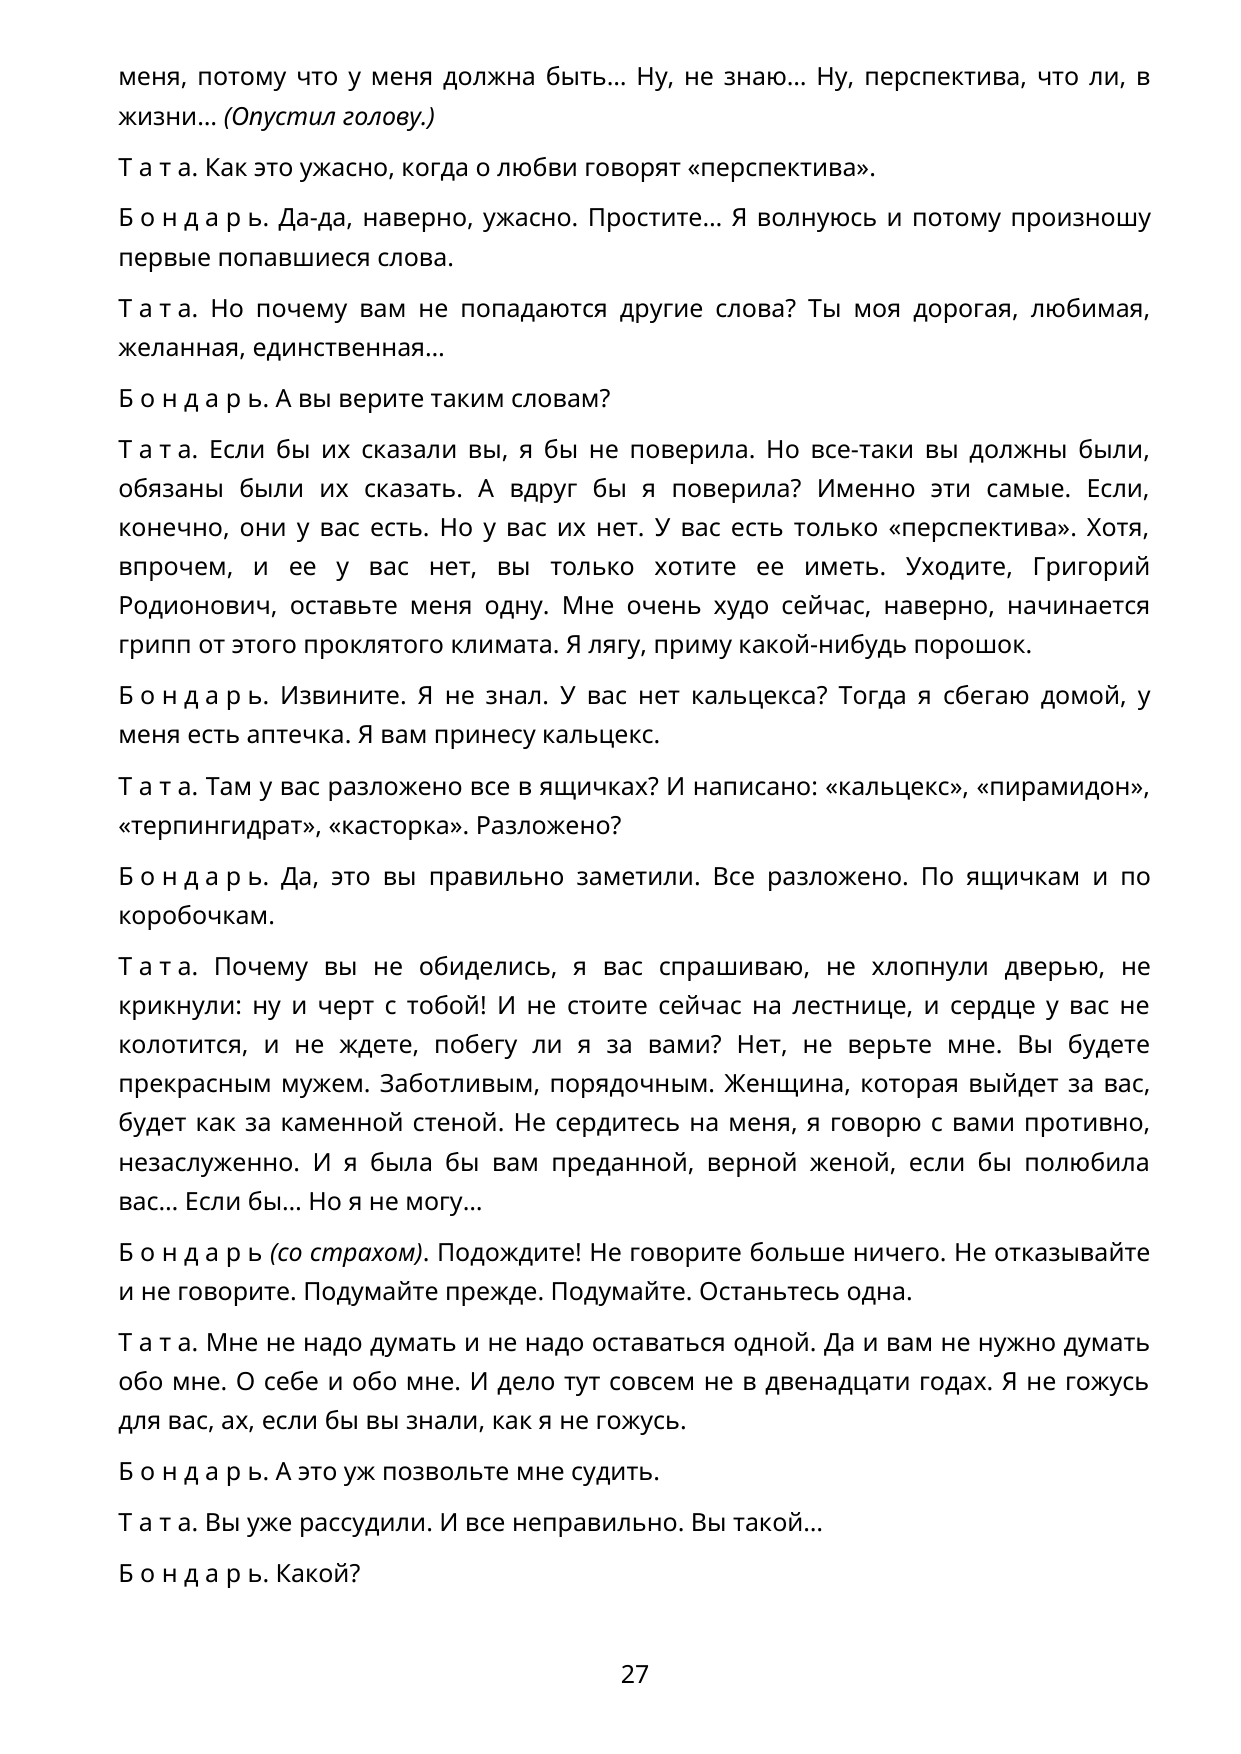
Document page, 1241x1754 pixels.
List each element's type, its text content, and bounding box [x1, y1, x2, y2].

text Т а т а. Как это ужасно, когда о любви говорят «перспектива». [118, 149, 1152, 183]
text Т а т а. Если бы их сказали вы, я бы не поверила. Но все-таки вы должны были, обязаны были их сказать. А вдруг бы я поверила? Именно эти самые. Если, конечно, они у вас есть. Но у вас их нет. У вас есть только «перспектива». Хотя, впрочем, и ее у вас нет, вы только хотите ее иметь. Уходите, Григорий Родионович, оставьте меня одну. Мне очень худо сейчас, наверно, начинается грипп от этого проклятого климата. Я лягу, приму какой-нибудь порошок. [118, 431, 1152, 661]
text Т а т а. Почему вы не обиделись, я вас спрашиваю, не хлопнули дверью, не крикнули: ну и черт с тобой! И не стоите сейчас на лестнице, и сердце у вас не колотится, и не ждете, побегу ли я за вами? Нет, не верьте мне. Вы будете прекрасным мужем. Заботливым, порядочным. Женщина, которая выйдет за вас, будет как за каменной стеной. Не сердитесь на меня, я говорю с вами противно, незаслуженно. И я была бы вам преданной, верной женой, если бы полюбила вас… Если бы… Но я не могу… [118, 948, 1152, 1217]
text Б о н д а р ь. А это уж позвольте мне судить. [118, 1454, 1152, 1488]
text Б о н д а р ь. Извините. Я не знал. У вас нет кальцекса? Тогда я сбегаю домой, у меня есть аптечка. Я вам принесу кальцекс. [118, 678, 1152, 751]
text Б о н д а р ь. А вы верите таким словам? [118, 380, 1152, 414]
text Б о н д а р ь. Да, это вы правильно заметили. Все разложено. По ящичкам и по коробочкам. [118, 858, 1152, 931]
text Б о н д а р ь. Да-да, наверно, ужасно. Простите… Я волнуюсь и потому произношу первые попавшиеся слова. [118, 200, 1152, 273]
text Б о н д а р ь. Какой? [118, 1556, 1152, 1589]
text Т а т а. Но почему вам не попадаются другие слова? Ты моя дорогая, любимая, желанная, единственная… [118, 290, 1152, 363]
text Б о н д а р ь (со страхом). Подождите! Не говорите больше ничего. Не отказывайте и не говорите. Подумайте прежде. Подумайте. Останьтесь одна. [118, 1234, 1152, 1307]
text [118, 59, 1152, 132]
text Т а т а. Вы уже рассудили. И все неправильно. Вы такой… [118, 1504, 1152, 1539]
text Т а т а. Там у вас разложено все в ящичках? И написано: «кальцекс», «пирамидон», «терпингидрат», «касторка». Разложено? [118, 768, 1152, 841]
text Т а т а. Мне не надо думать и не надо оставаться одной. Да и вам не нужно думать обо мне. О себе и обо мне. И дело тут совсем не в двенадцати годах. Я не гожусь для вас, ах, если бы вы знали, как я не гожусь. [118, 1324, 1152, 1437]
